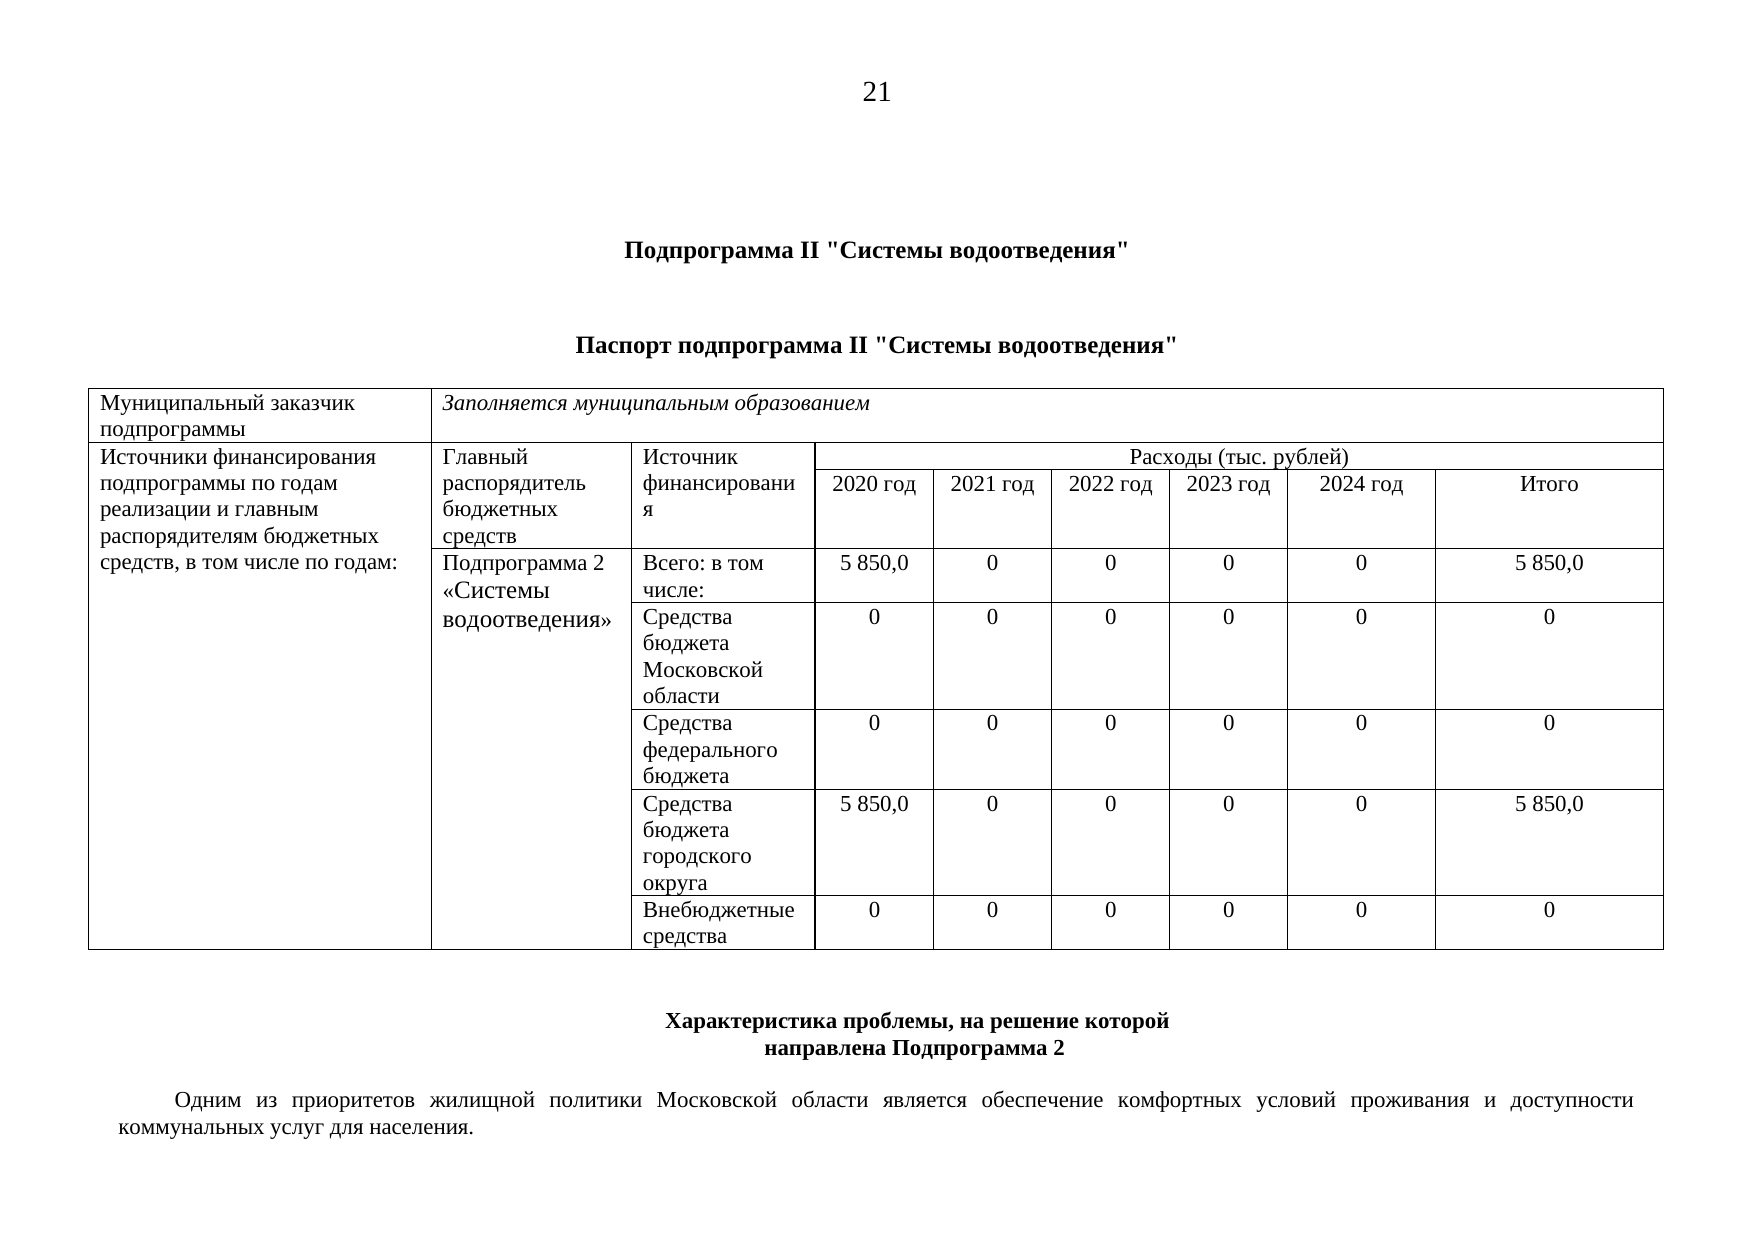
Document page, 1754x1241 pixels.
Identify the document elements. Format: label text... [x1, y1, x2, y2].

table_cell 2024 год [1288, 470, 1435, 548]
table_cell 0 [1170, 603, 1287, 708]
table_cell [432, 895, 631, 949]
table_cell 0 [1288, 549, 1435, 602]
text Подпрограмма II "Системы водоотведения" [118, 235, 1636, 263]
table_cell Средства бюджета городского округа [632, 790, 814, 895]
table_cell 0 [816, 603, 933, 708]
table_cell 5 850,0 [1436, 549, 1663, 602]
table_cell 0 [1288, 896, 1435, 949]
table_cell 0 [934, 549, 1051, 602]
table_cell 0 [934, 790, 1051, 895]
table_header Муниципальный заказчик подпрограммы [89, 389, 431, 442]
table_cell 0 [1288, 790, 1435, 895]
table_cell 2021 год [934, 470, 1051, 548]
table_cell Источники финансирования подпрограммы по годам реализации и главным распорядителям бюджетных средств, в том числе по годам: [89, 443, 431, 895]
table_cell 0 [934, 896, 1051, 949]
table_cell 0 [934, 710, 1051, 788]
table_cell 0 [1052, 896, 1169, 949]
table_cell 0 [934, 603, 1051, 708]
table_cell 0 [1170, 710, 1287, 788]
table_cell 0 [816, 896, 933, 949]
table_cell Средства бюджета Московской области [632, 603, 814, 708]
text Одним из приоритетов жилищной политики Московской области является обеспечение комфортных условий проживания и доступности коммунальных услуг для населения. [118, 1086, 1636, 1139]
table_header Заполняется муниципальным образованием [432, 389, 1663, 442]
text Паспорт подпрограмма II "Системы водоотведения" [118, 331, 1636, 359]
table_cell 5 850,0 [816, 549, 933, 602]
table_cell 2022 год [1052, 470, 1169, 548]
table_cell 0 [1170, 790, 1287, 895]
table_cell Средства федерального бюджета [632, 710, 814, 788]
table_cell 0 [1288, 603, 1435, 708]
table_cell 0 [1052, 790, 1169, 895]
table_cell 0 [1436, 603, 1663, 708]
table_cell Итого [1436, 470, 1663, 548]
table_cell 2020 год [816, 470, 933, 548]
table_cell [89, 895, 431, 949]
table_cell 0 [1170, 549, 1287, 602]
table_cell 2023 год [1170, 470, 1287, 548]
table_cell Внебюджетные средства [632, 896, 814, 949]
table_cell Всего: в том числе: [632, 549, 814, 602]
table_cell Главный распорядитель бюджетных средств [432, 443, 631, 548]
table_cell Источник финансирования [632, 443, 814, 548]
table_cell 0 [1436, 896, 1663, 949]
table_cell 5 850,0 [816, 790, 933, 895]
text направлена Подпрограмма 2 [193, 1034, 1636, 1060]
text Характеристика проблемы, на решение которой [193, 1007, 1636, 1034]
table_cell 0 [1052, 603, 1169, 708]
table_cell 0 [1052, 710, 1169, 788]
table_cell 0 [1436, 710, 1663, 788]
table_cell Расходы (тыс. рублей) [816, 443, 1663, 469]
table_cell 5 850,0 [1436, 790, 1663, 895]
table_cell 0 [1288, 710, 1435, 788]
table_cell 0 [1052, 549, 1169, 602]
table_cell 0 [1170, 896, 1287, 949]
table_cell Подпрограмма 2 «Системы водоотведения» [432, 549, 631, 895]
table_cell 0 [816, 710, 933, 788]
